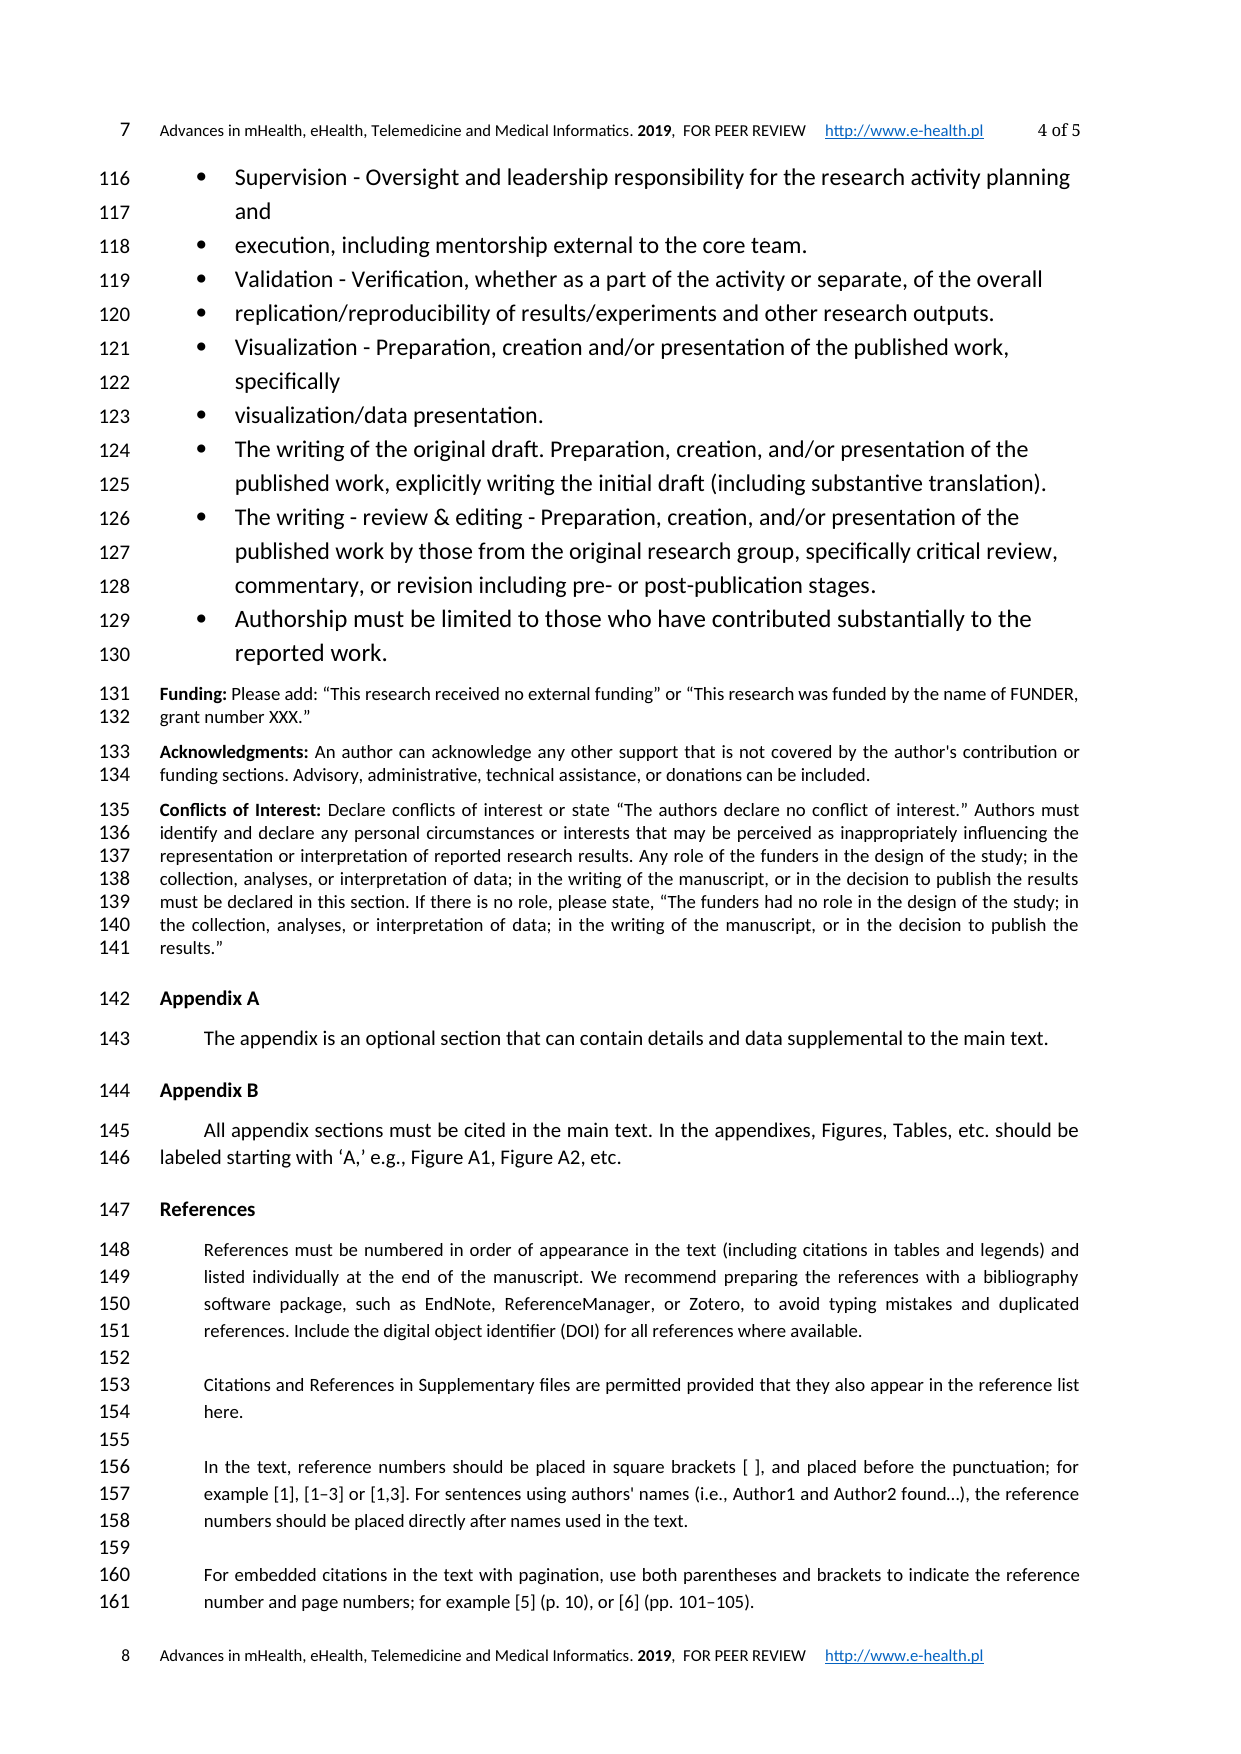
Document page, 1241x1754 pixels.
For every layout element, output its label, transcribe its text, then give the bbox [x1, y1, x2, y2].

list visualization/data presentation. [197, 398, 1081, 432]
text The appendix is an optional section that can contain details and data supplemental to the main text. [159, 1023, 1081, 1051]
list Validation - Verification, whether as a part of the activity or separate, of the overall [197, 262, 1081, 296]
subtitle Appendix B [159, 1076, 1081, 1103]
list The writing - review & editing - Preparation, creation, and/or presentation of the published work by those from the original research group, specifically critical review, commentary, or revision including pre- or post-publication stages. [197, 499, 1081, 601]
list replication/reproducibility of results/experiments and other research outputs. [197, 296, 1081, 330]
text Conflicts of Interest: Declare conflicts of interest or state “The authors declare no conflict of interest.” Authors must identify and declare any personal circumstances or interests that may be perceived as inappropriately influencing the representation or interpretation of reported research results. Any role of the funders in the design of the study; in the collection, analyses, or interpretation of data; in the writing of the manuscript, or in the decision to publish the results must be declared in this section. If there is no role, please state, “The funders had no role in the design of the study; in the collection, analyses, or interpretation of data; in the writing of the manuscript, or in the decision to publish the results.” [159, 798, 1081, 959]
subtitle References [159, 1194, 1081, 1221]
list The writing of the original draft. Preparation, creation, and/or presentation of the published work, explicitly writing the initial draft (including substantive translation). [197, 432, 1081, 499]
text Funding: Please add: “This research received no external funding” or “This research was funded by the name of FUNDER, grant number XXX.” [159, 682, 1081, 728]
list Supervision - Oversight and leadership responsibility for the research activity planning and [197, 160, 1081, 228]
list References must be numbered in order of appearance in the text (including citations in tables and legends) and listed individually at the end of the manuscript. We recommend preparing the references with a bibliography software package, such as EndNote, ReferenceManager, or Zotero, to avoid typing mistakes and duplicated references. Include the digital object identifier (DOI) for all references where available. [204, 1234, 1081, 1342]
list Citations and References in Supplementary files are permitted provided that they also appear in the reference list here. [204, 1369, 1081, 1423]
list execution, including mentorship external to the core team. [197, 228, 1081, 262]
list In the text, reference numbers should be placed in square brackets [ ], and placed before the punctuation; for example [1], [1–3] or [1,3]. For sentences using authors' names (i.e., Author1 and Author2 found…), the reference numbers should be placed directly after names used in the text. [204, 1451, 1081, 1532]
subtitle Appendix A [159, 984, 1081, 1011]
text Acknowledgments: An author can acknowledge any other support that is not covered by the author's contribution or funding sections. Advisory, administrative, technical assistance, or donations can be included. [159, 740, 1081, 786]
text All appendix sections must be cited in the main text. In the appendixes, Figures, Tables, etc. should be labeled starting with ‘A,’ e.g., Figure A1, Figure A2, etc. [159, 1115, 1081, 1169]
list Visualization - Preparation, creation and/or presentation of the published work, specifically [197, 330, 1081, 398]
list Authorship must be limited to those who have contributed substantially to the reported work. [197, 601, 1081, 669]
list For embedded citations in the text with pagination, use both parentheses and brackets to indicate the reference number and page numbers; for example [5] (p. 10), or [6] (pp. 101–105). [204, 1559, 1081, 1613]
